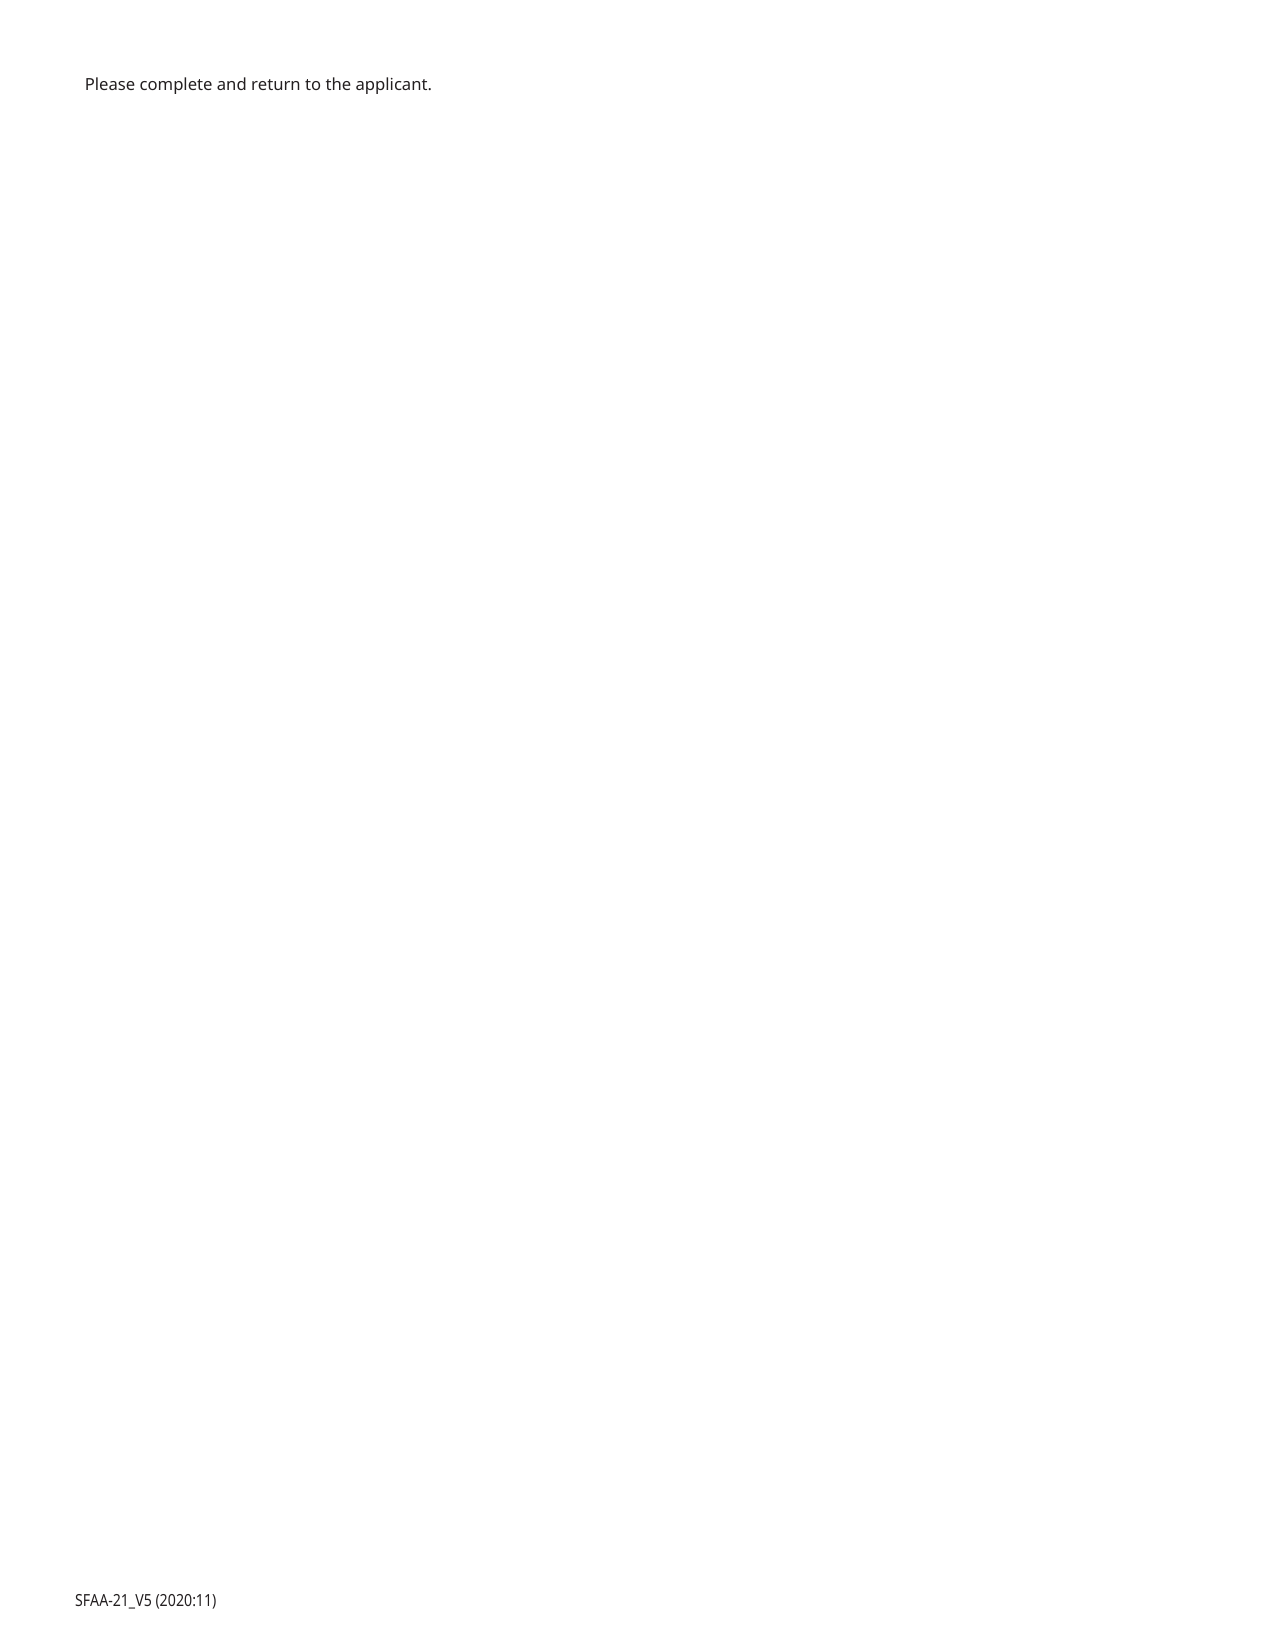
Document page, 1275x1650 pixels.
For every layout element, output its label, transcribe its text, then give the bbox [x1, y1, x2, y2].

text Please complete and return to the applicant. [84, 73, 1210, 96]
